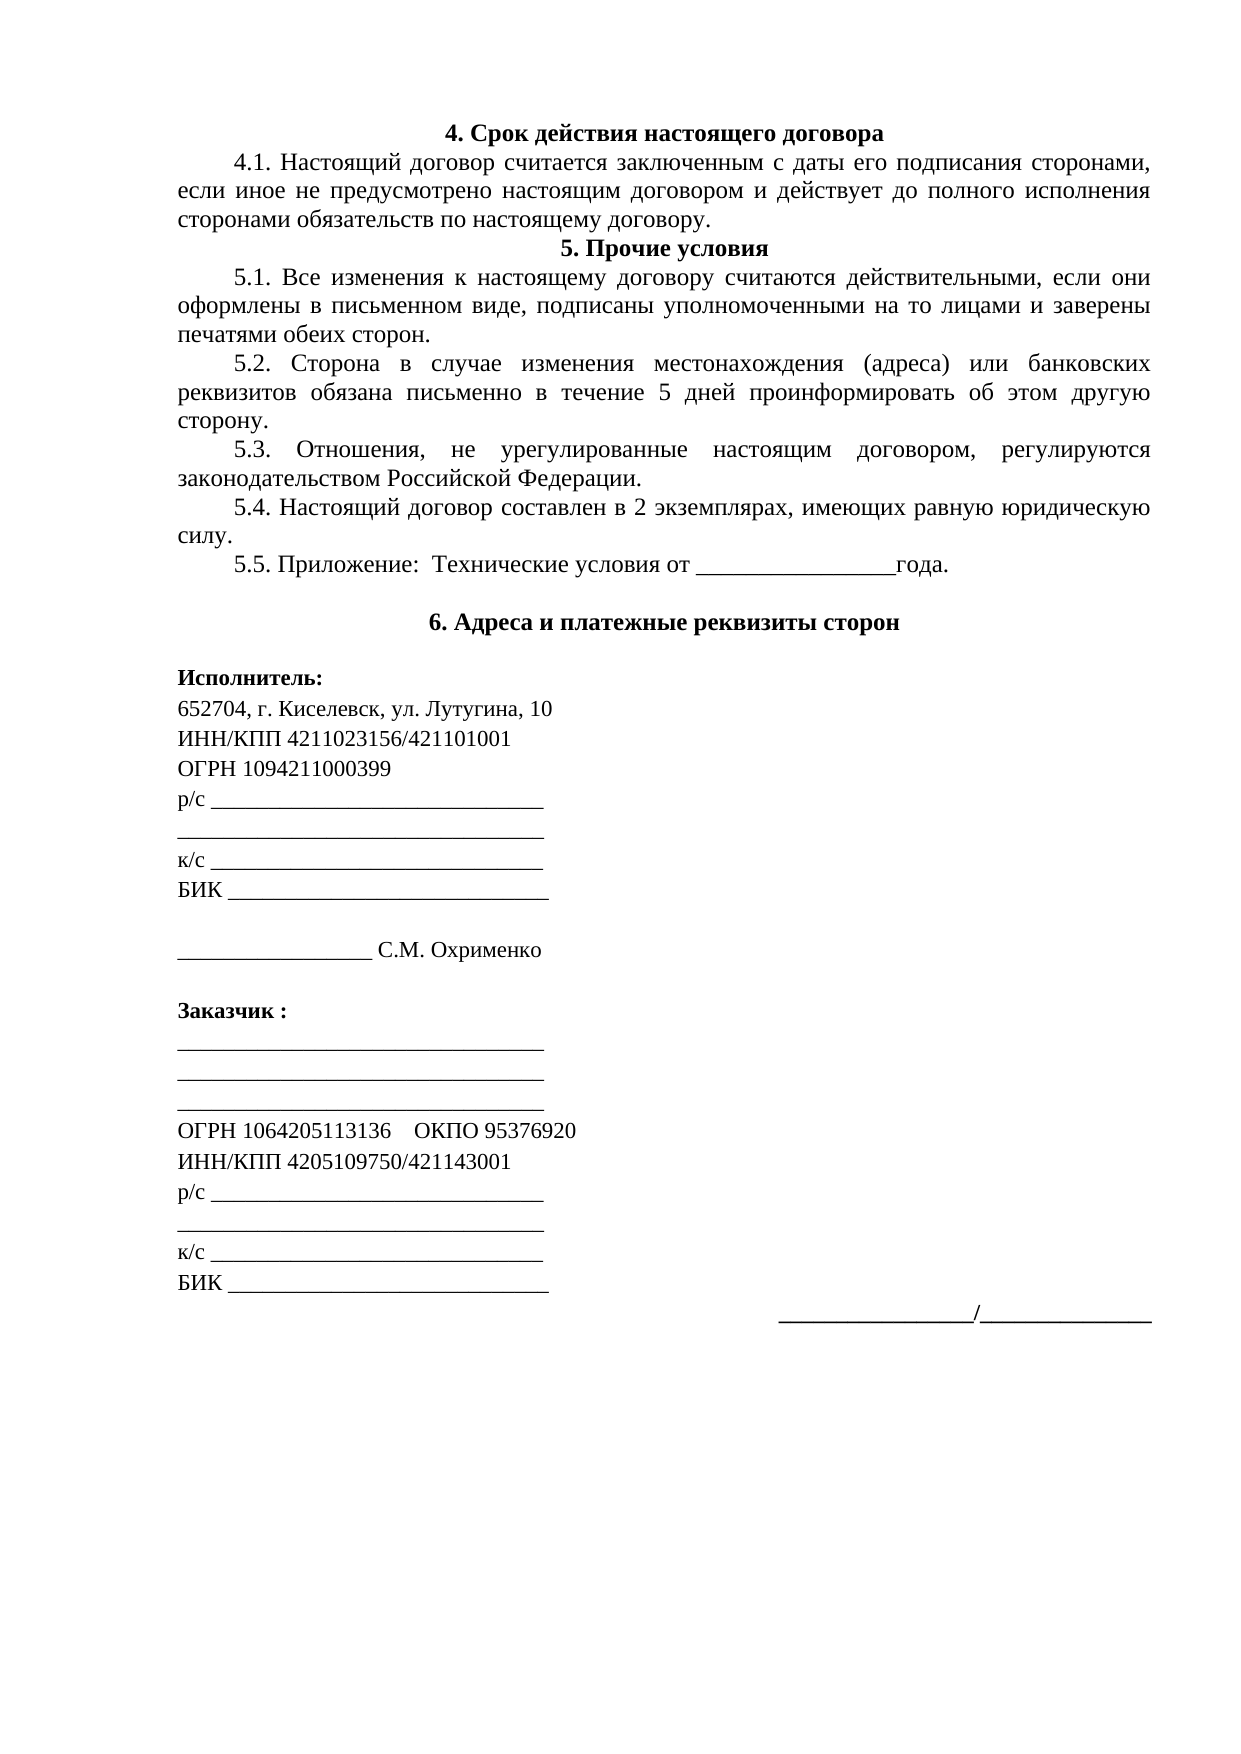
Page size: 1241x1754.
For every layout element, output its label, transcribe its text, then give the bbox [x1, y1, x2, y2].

text 5.3. Отношения, не урегулированные настоящим договором, регулируются законодательством Российской Федерации. [177, 434, 1152, 492]
text ИНН/КПП 4205109750/421143001 [177, 1148, 1152, 1174]
text 5.4. Настоящий договор составлен в 2 экземплярах, имеющих равную юридическую силу. [177, 492, 1152, 549]
text БИК ____________________________ [177, 1268, 1152, 1295]
text БИК ____________________________ [177, 876, 1152, 902]
text ________________________________ [177, 1027, 1152, 1053]
text ОГРН 1094211000399 [177, 755, 1152, 781]
text ________________________________ [177, 1087, 1152, 1114]
text к/с _____________________________ [177, 846, 1152, 872]
text 5.1. Все изменения к настоящему договору считаются действительными, если они оформлены в письменном виде, подписаны уполномоченными на то лицами и заверены печатями обеих сторон. [177, 262, 1152, 348]
text _________________ С.М. Охрименко [177, 936, 1152, 963]
text 5. Прочие условия [177, 233, 1152, 262]
text к/с _____________________________ [177, 1238, 1152, 1265]
text 6. Адреса и платежные реквизиты сторон [177, 607, 1152, 636]
text . Киселевск, ул. Лутугина, 10 [177, 694, 1152, 721]
text Заказчик : [177, 997, 1152, 1023]
text ИНН/КПП 4211023156/421101001 [177, 725, 1152, 751]
text ________________________________ [177, 1057, 1152, 1083]
text 5.5. Приложение: Технические условия от ________________года. [177, 549, 1152, 578]
text Исполнитель: [177, 664, 1152, 691]
text 5.2. Сторона в случае изменения местонахождения (адреса) или банковских реквизитов обязана письменно в течение 5 дней проинформировать об этом другую сторону. [177, 348, 1152, 434]
text ________________________________ [177, 1208, 1152, 1234]
text ________________________________ [177, 815, 1152, 842]
text 4. Срок действия настоящего договора [177, 118, 1152, 147]
text 4.1. Настоящий договор считается заключенным с даты его подписания сторонами, если иное не предусмотрено настоящим договором и действует до полного исполнения сторонами обязательств по настоящему договору. [177, 147, 1152, 233]
text _________________/_______________ [177, 1299, 1152, 1325]
text р/с _____________________________ [177, 1178, 1152, 1204]
text р/с _____________________________ [177, 785, 1152, 812]
text ОГРН 1064205113136 ОКПО 95376920 [177, 1117, 1152, 1144]
